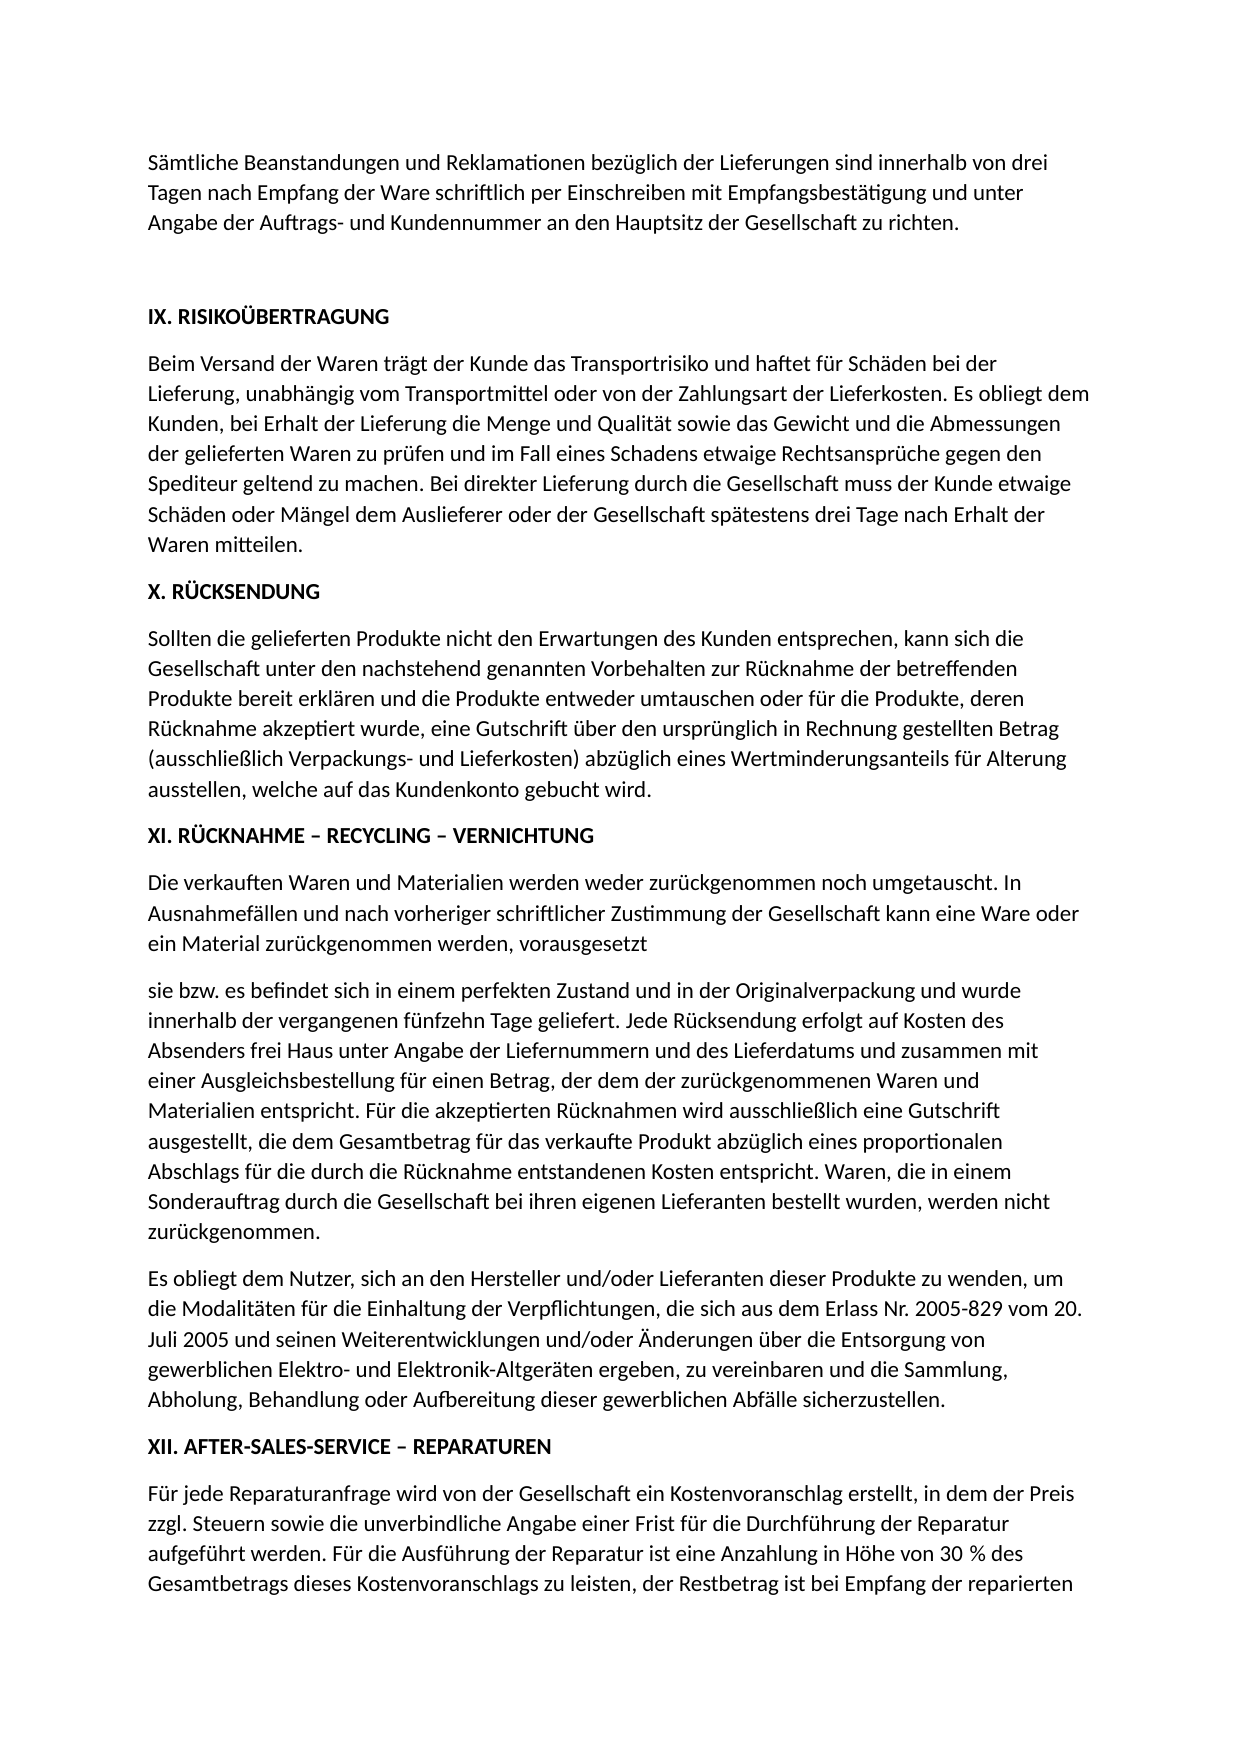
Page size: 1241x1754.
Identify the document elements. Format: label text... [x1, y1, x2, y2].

text Sollten die gelieferten Produkte nicht den Erwartungen des Kunden entsprechen, kann sich die Gesellschaft unter den nachstehend genannten Vorbehalten zur Rücknahme der betreffenden Produkte bereit erklären und die Produkte entweder umtauschen oder für die Produkte, deren Rücknahme akzeptiert wurde, eine Gutschrift über den ursprünglich in Rechnung gestellten Betrag (ausschließlich Verpackungs- und Lieferkosten) abzüglich eines Wertminderungsanteils für Alterung ausstellen, welche auf das Kundenkonto gebucht wird. [148, 624, 1093, 803]
text Die verkauften Waren und Materialien werden weder zurückgenommen noch umgetauscht. In Ausnahmefällen und nach vorheriger schriftlicher Zustimmung der Gesellschaft kann eine Ware oder ein Material zurückgenommen werden, vorausgesetzt [148, 868, 1093, 957]
text X. RÜCKSENDUNG [148, 577, 1093, 605]
text sie bzw. es befindet sich in einem perfekten Zustand und in der Originalverpackung und wurde innerhalb der vergangenen fünfzehn Tage geliefert. Jede Rücksendung erfolgt auf Kosten des Absenders frei Haus unter Angabe der Liefernummern und des Lieferdatums und zusammen mit einer Ausgleichsbestellung für einen Betrag, der dem der zurückgenommenen Waren und Materialien entspricht. Für die akzeptierten Rücknahmen wird ausschließlich eine Gutschrift ausgestellt, die dem Gesamtbetrag für das verkaufte Produkt abzüglich eines proportionalen Abschlags für die durch die Rücknahme entstandenen Kosten entspricht. Waren, die in einem Sonderauftrag durch die Gesellschaft bei ihren eigenen Lieferanten bestellt wurden, werden nicht zurückgenommen. [148, 976, 1093, 1245]
text XI. RÜCKNAHME – RECYCLING – VERNICHTUNG [148, 822, 1093, 849]
text XII. AFTER-SALES-SERVICE – REPARATUREN [148, 1432, 1093, 1460]
text Es obliegt dem Nutzer, sich an den Hersteller und/oder Lieferanten dieser Produkte zu wenden, um die Modalitäten für die Einhaltung der Verpflichtungen, die sich aus dem Erlass Nr. 2005-829 vom 20. Juli 2005 und seinen Weiterentwicklungen und/oder Änderungen über die Entsorgung von gewerblichen Elektro- und Elektronik-Altgeräten ergeben, zu vereinbaren und die Sammlung, Abholung, Behandlung oder Aufbereitung dieser gewerblichen Abfälle sicherzustellen. [148, 1264, 1093, 1413]
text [148, 1479, 1093, 1597]
text Beim Versand der Waren trägt der Kunde das Transportrisiko und haftet für Schäden bei der Lieferung, unabhängig vom Transportmittel oder von der Zahlungsart der Lieferkosten. Es obliegt dem Kunden, bei Erhalt der Lieferung die Menge und Qualität sowie das Gewicht und die Abmessungen der gelieferten Waren zu prüfen und im Fall eines Schadens etwaige Rechtsansprüche gegen den Spediteur geltend zu machen. Bei direkter Lieferung durch die Gesellschaft muss der Kunde etwaige Schäden oder Mängel dem Auslieferer oder der Gesellschaft spätestens drei Tage nach Erhalt der Waren mitteilen. [148, 349, 1093, 558]
text Sämtliche Beanstandungen und Reklamationen bezüglich der Lieferungen sind innerhalb von drei Tagen nach Empfang der Ware schriftlich per Einschreiben mit Empfangsbestätigung und unter Angabe der Auftrags- und Kundennummer an den Hauptsitz der Gesellschaft zu richten. [148, 148, 1093, 236]
text IX. RISIKOÜBERTRAGUNG [148, 302, 1093, 330]
